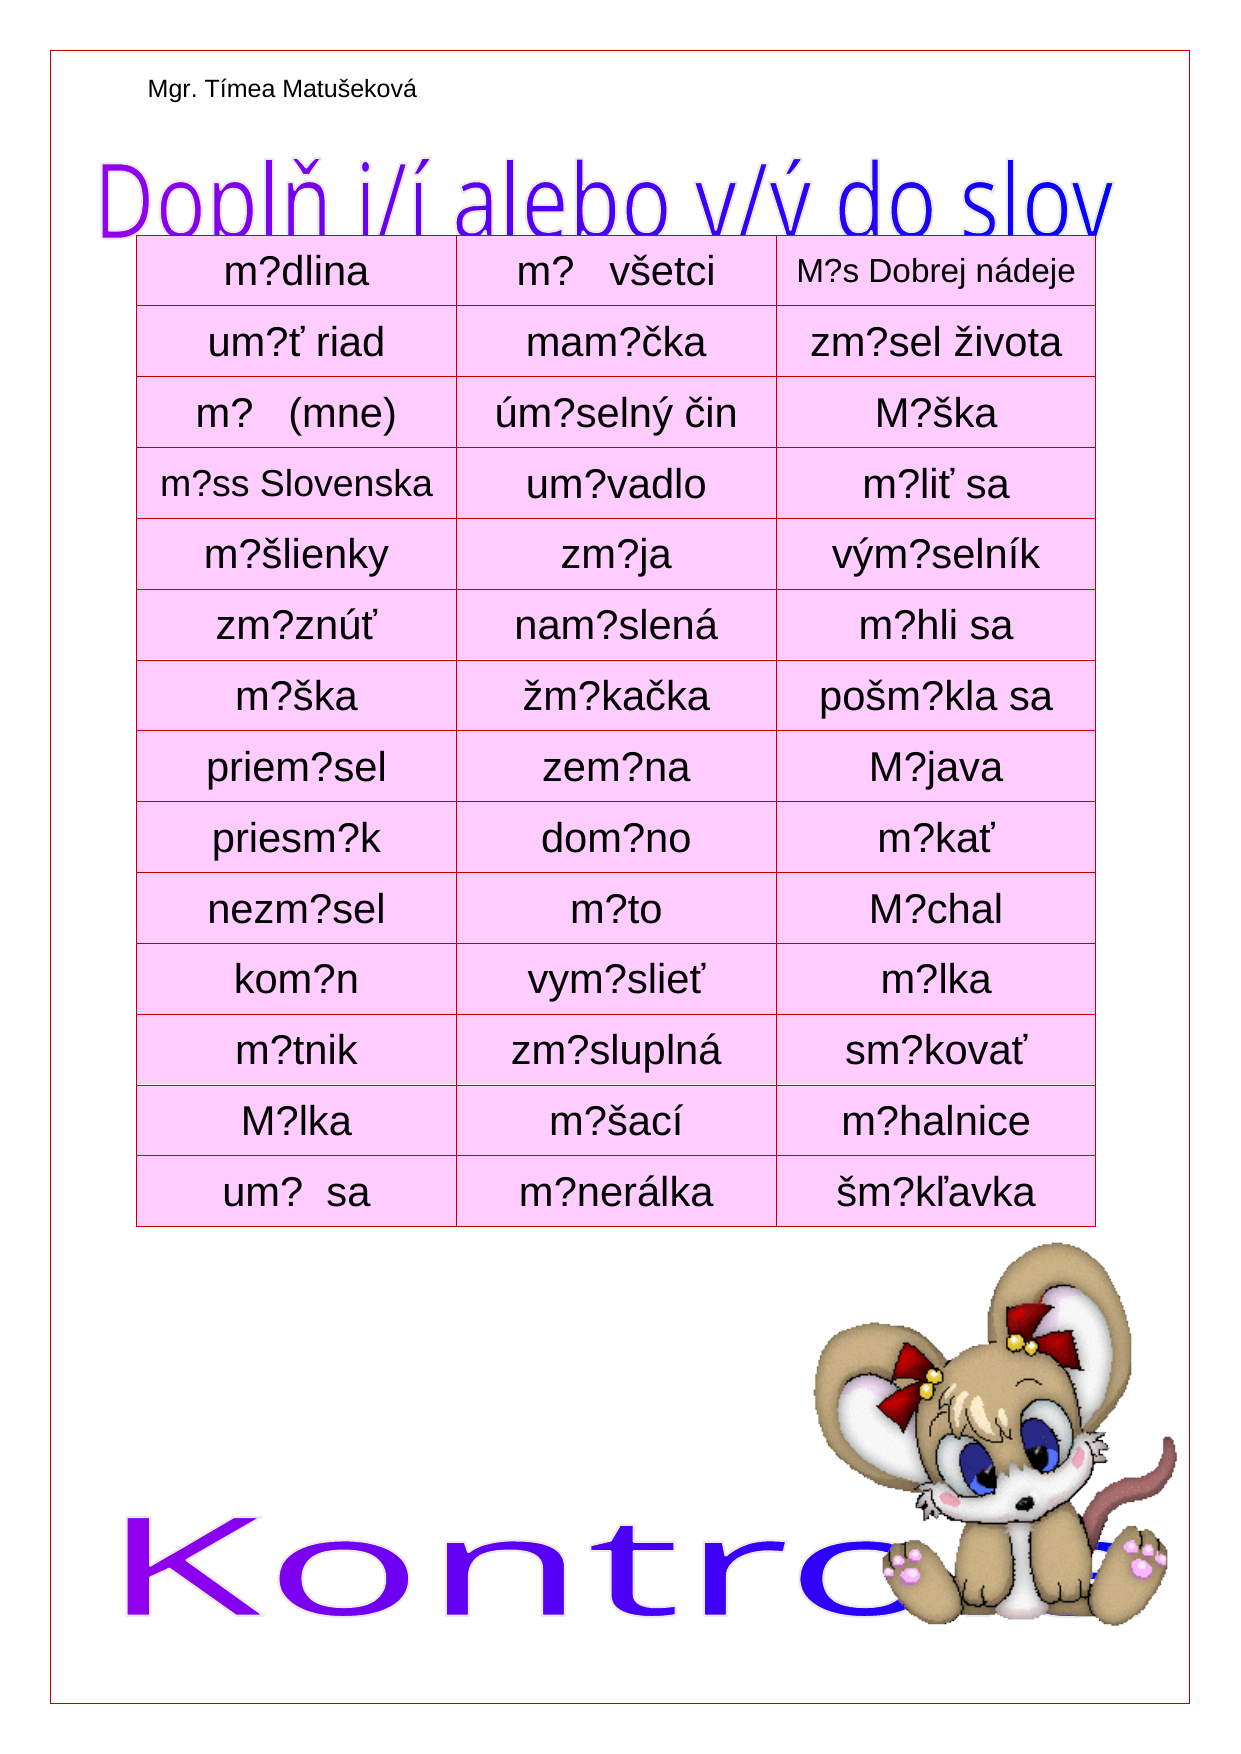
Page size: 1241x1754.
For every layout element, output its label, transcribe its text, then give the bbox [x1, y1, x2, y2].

table_cell mss Slovenska [137, 448, 456, 518]
table_cell zmsel života [777, 306, 1095, 376]
table_cell mšlienky [137, 519, 456, 589]
table_header Ms Dobrej nádeje [777, 236, 1095, 305]
table_header m všetci [457, 236, 776, 305]
table_cell umť riad [137, 306, 456, 376]
table_cell nezmsel [137, 873, 456, 943]
table_cell priesmk [137, 802, 456, 872]
table_cell umvadlo [457, 448, 776, 518]
table_cell mliť sa [777, 448, 1095, 518]
table_cell mkať [777, 802, 1095, 872]
table_cell smkovať [777, 1015, 1095, 1084]
table_cell mhalnice [777, 1086, 1095, 1155]
table_cell mlka [777, 944, 1095, 1014]
table_cell výmselník [777, 519, 1095, 589]
table_cell žmkačka [457, 661, 776, 730]
table_cell m (mne) [137, 377, 456, 447]
table_cell namslená [457, 590, 776, 659]
picture [809, 1238, 1182, 1631]
table_cell mtnik [137, 1015, 456, 1084]
table_cell mšací [457, 1086, 776, 1155]
table_cell vymslieť [457, 944, 776, 1014]
table_cell pošmkla sa [777, 661, 1095, 730]
table_cell komn [137, 944, 456, 1014]
table_cell zmja [457, 519, 776, 589]
table_cell mnerálka [457, 1156, 776, 1226]
table_cell šmkľavka [777, 1156, 1095, 1226]
table_cell mto [457, 873, 776, 943]
table_cell mhli sa [777, 590, 1095, 659]
table_cell zemna [457, 731, 776, 801]
table_cell Mchal [777, 873, 1095, 943]
table_cell Mlka [137, 1086, 456, 1155]
table_header mdlina [137, 236, 456, 305]
table_cell Mška [777, 377, 1095, 447]
table_cell um sa [137, 1156, 456, 1226]
table_cell zmznúť [137, 590, 456, 659]
table_cell úmselný čin [457, 377, 776, 447]
table_cell zmsluplná [457, 1015, 776, 1084]
table_cell priemsel [137, 731, 456, 801]
table_cell domno [457, 802, 776, 872]
table_cell mamčka [457, 306, 776, 376]
table_cell Mjava [777, 731, 1095, 801]
table_cell mška [137, 661, 456, 730]
